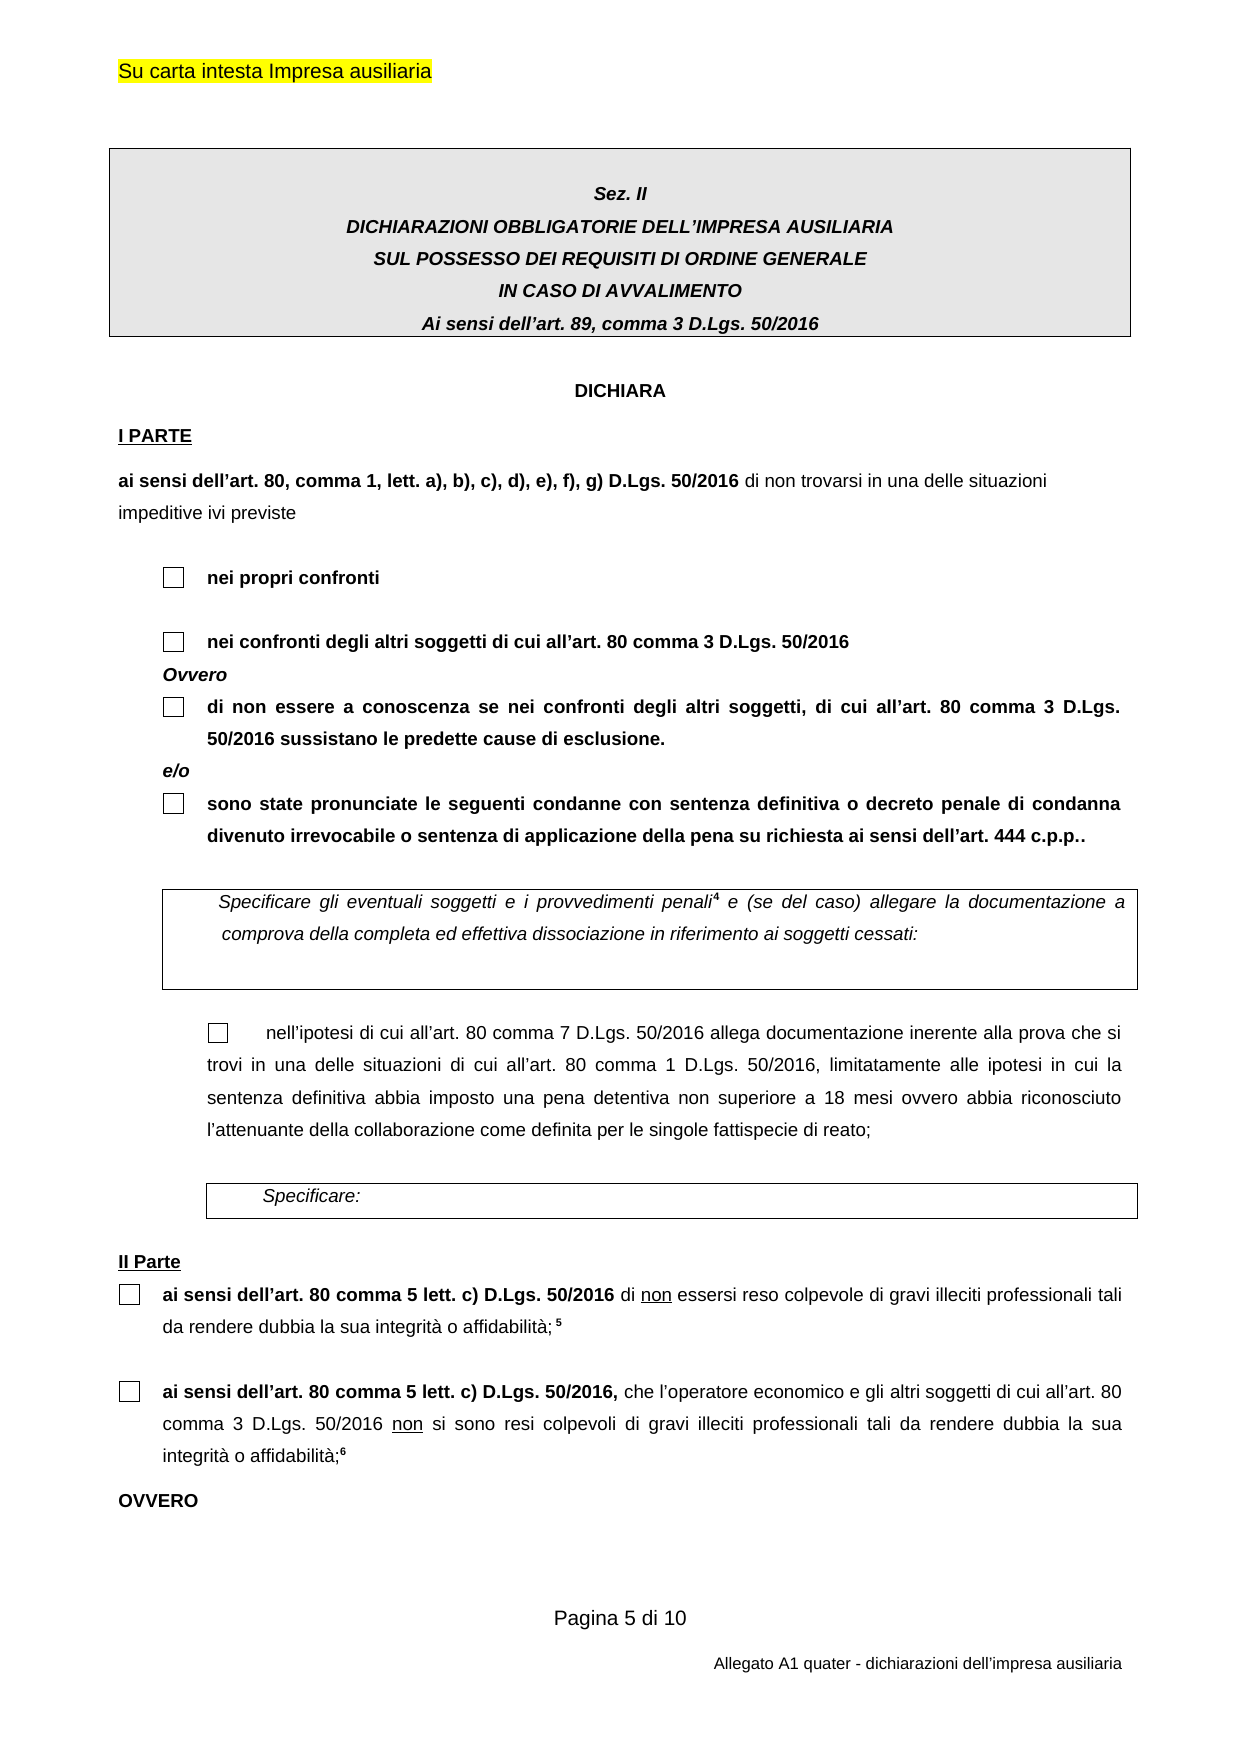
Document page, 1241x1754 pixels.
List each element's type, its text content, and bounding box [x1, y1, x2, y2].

text nei propri confronti [162, 566, 1122, 588]
text ai sensi dell’art. 80, comma 1, lett. a), b), c), d), e), f), g) D.Lgs. 50/2016 di non trovarsi in una delle situazioni impeditive ivi previste [118, 469, 1122, 523]
text DICHIARA [118, 380, 1122, 402]
table_header Specificare: [207, 1184, 1137, 1218]
text Ovvero [162, 663, 1122, 685]
text SUL POSSESSO DEI REQUISITI DI ORDINE GENERALE [110, 244, 1130, 269]
table_header Specificare gli eventuali soggetti e i provvedimenti penali e (se del caso) allegare la documentazione a comprova della completa ed effettiva dissociazione in riferimento ai soggetti cessati: [163, 890, 1137, 988]
text ai sensi dell’art. 80 comma 5 lett. c) D.Lgs. 50/2016 di non essersi reso colpevole di gravi illeciti professionali tali da rendere dubbia la sua integrità o affidabilità; [118, 1283, 1122, 1337]
text di non essere a conoscenza se nei confronti degli altri soggetti, di cui all’art. 80 comma 3 D.Lgs. 50/2016 sussistano le predette cause di esclusione. [162, 696, 1122, 749]
text ai sensi dell’art. 80 comma 5 lett. c) D.Lgs. 50/2016, che l’operatore economico e gli altri soggetti di cui all’art. 80 comma 3 D.Lgs. 50/2016 non si sono resi colpevoli di gravi illeciti professionali tali da rendere dubbia la sua integrità o affidabilità; [118, 1380, 1122, 1467]
text e/o [162, 760, 1122, 782]
text Sez. II [110, 180, 1130, 205]
text II Parte [118, 1251, 1122, 1273]
text nei confronti degli altri soggetti di cui all’art. 80 comma 3 D.Lgs. 50/2016 [162, 631, 1122, 653]
text OVVERO [118, 1490, 1104, 1511]
text sono state pronunciate le seguenti condanne con sentenza definitiva o decreto penale di condanna divenuto irrevocabile o sentenza di applicazione della pena su richiesta ai sensi dell’art. 444 c.p.p.. [162, 792, 1122, 846]
text DICHIARAZIONI OBBLIGATORIE DELL’IMPRESA AUSILIARIA [110, 212, 1130, 237]
text nell’ipotesi di cui all’art. 80 comma 7 D.Lgs. 50/2016 allega documentazione inerente alla prova che si trovi in una delle situazioni di cui all’art. 80 comma 1 D.Lgs. 50/2016, limitatamente alle ipotesi in cui la sentenza definitiva abbia imposto una pena detentiva non superiore a 18 mesi ovvero abbia riconosciuto l’attenuante della collaborazione come definita per le singole fattispecie di reato; [207, 1022, 1122, 1140]
text Ai sensi dell’art. 89, comma 3 D.Lgs. 50/2016 [110, 309, 1130, 336]
text IN CASO DI AVVALIMENTO [110, 277, 1130, 302]
text I PARTE [118, 425, 1104, 446]
